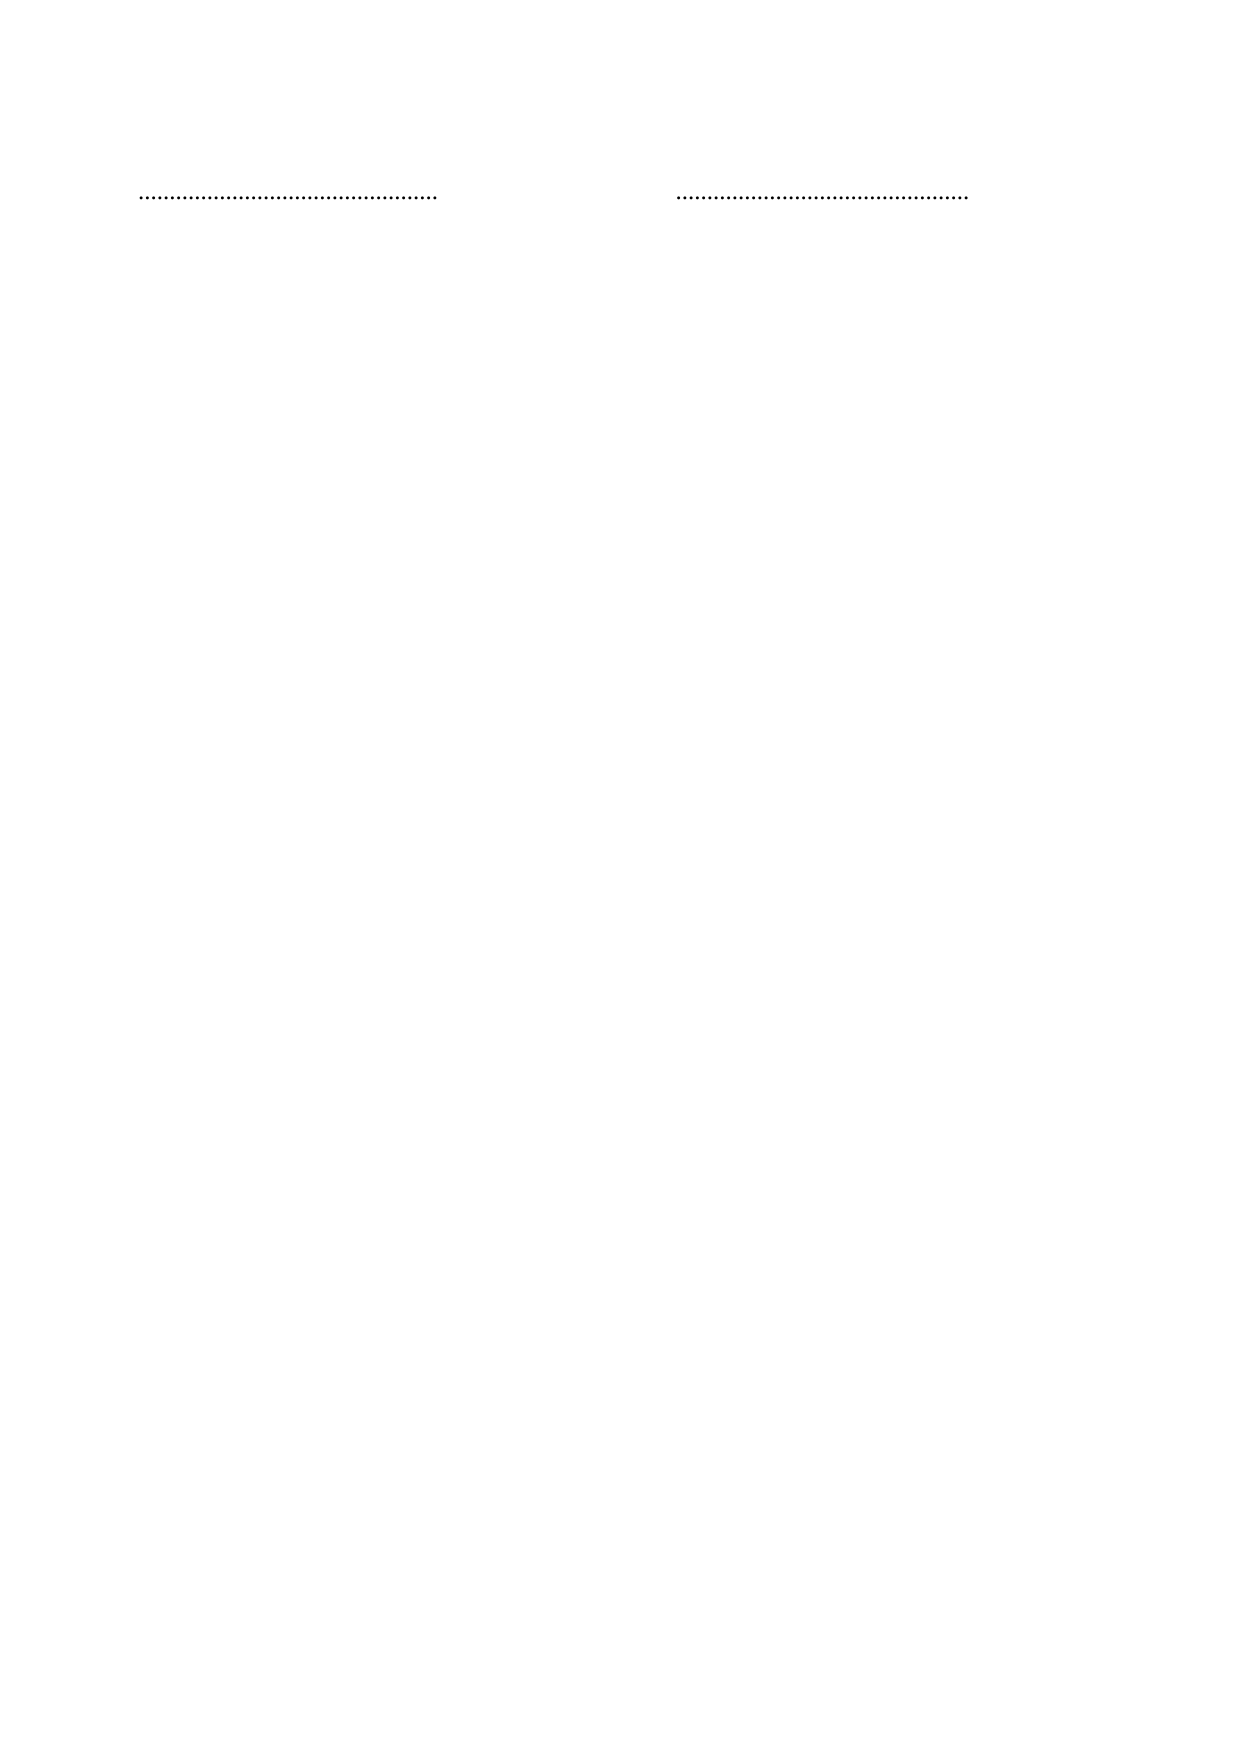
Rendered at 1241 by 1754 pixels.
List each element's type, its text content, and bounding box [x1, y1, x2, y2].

text ................................................ ............................................... [132, 176, 1018, 205]
